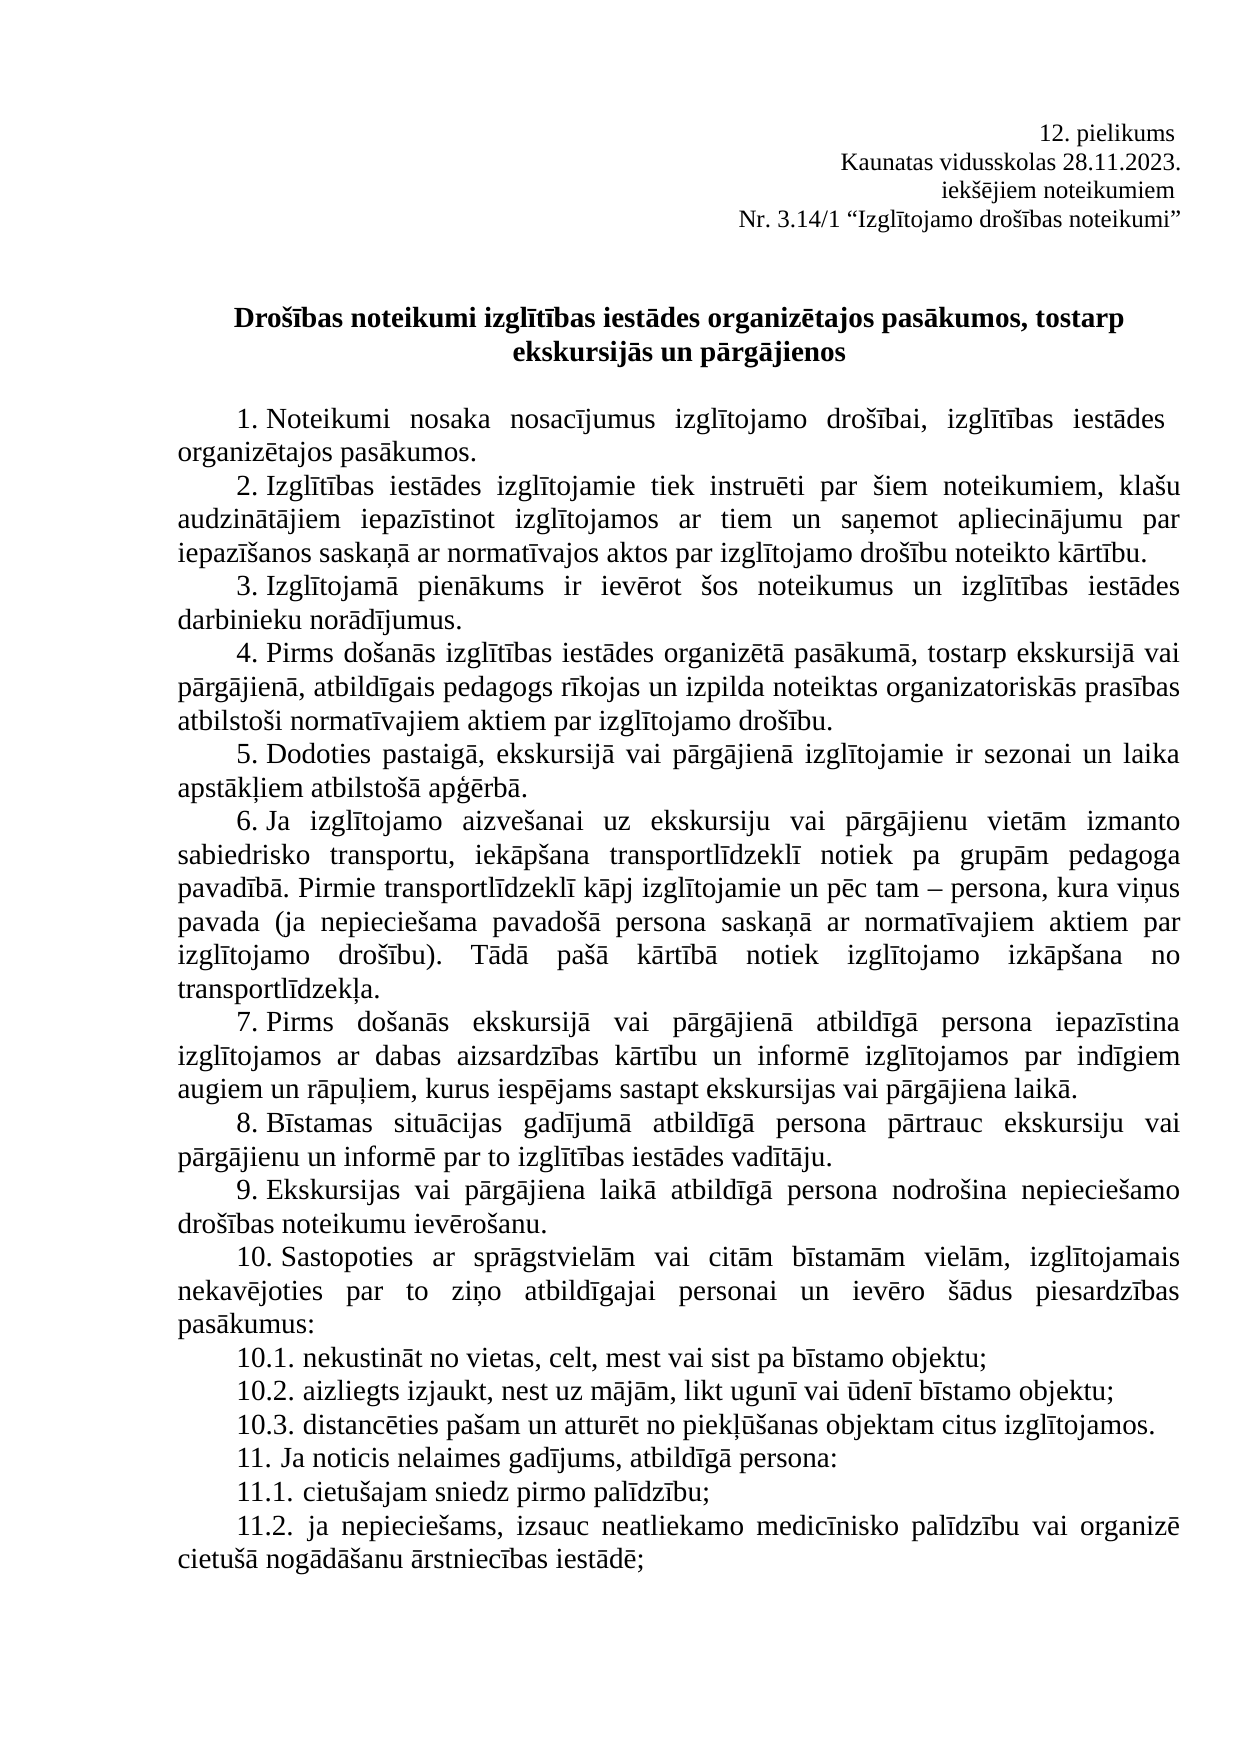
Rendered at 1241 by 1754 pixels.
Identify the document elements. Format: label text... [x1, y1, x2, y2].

list distancēties pašam un atturēt no piekļūšanas objektam citus izglītojamos. [177, 1407, 1181, 1441]
list ja nepieciešams, izsauc neatliekamo medicīnisko palīdzību vai organizē cietušā nogādāšanu ārstniecības iestādē; [177, 1508, 1181, 1575]
list Noteikumi nosaka nosacījumus izglītojamo drošībai, izglītības iestādes organizētajos pasākumos. [177, 401, 1166, 468]
list Izglītojamā pienākums ir ievērot šos noteikumus un izglītības iestādes darbinieku norādījumus. [177, 568, 1181, 636]
list Izglītības iestādes izglītojamie tiek instruēti par šiem noteikumiem, klašu audzinātājiem iepazīstinot izglītojamos ar tiem un saņemot apliecinājumu par iepazīšanos saskaņā ar normatīvajos aktos par izglītojamo drošību noteikto kārtību. [177, 468, 1181, 568]
list Dodoties pastaigā, ekskursijā vai pārgājienā izglītojamie ir sezonai un laika apstākļiem atbilstošā apģērbā. [177, 736, 1181, 803]
list Pirms došanās izglītības iestādes organizētā pasākumā, tostarp ekskursijā vai pārgājienā, atbildīgais pedagogs rīkojas un izpilda noteiktas organizatoriskās prasības atbilstoši normatīvajiem aktiem par izglītojamo drošību. [177, 636, 1181, 736]
list aizliegts izjaukt, nest uz mājām, likt ugunī vai ūdenī bīstamo objektu; [177, 1373, 1181, 1407]
list Ja noticis nelaimes gadījums, atbildīgā persona: [177, 1441, 1181, 1474]
list Ekskursijas vai pārgājiena laikā atbildīgā persona nodrošina nepieciešamo drošības noteikumu ievērošanu. [177, 1172, 1181, 1239]
list Bīstamas situācijas gadījumā atbildīgā persona pārtrauc ekskursiju vai pārgājienu un informē par to izglītības iestādes vadītāju. [177, 1105, 1181, 1172]
list Ja izglītojamo aizvešanai uz ekskursiju vai pārgājienu vietām izmanto sabiedrisko transportu, iekāpšana transportlīdzeklī notiek pa grupām pedagoga pavadībā. Pirmie transportlīdzeklī kāpj izglītojamie un pēc tam – persona, kura viņus pavada (ja nepieciešama pavadošā persona saskaņā ar normatīvajiem aktiem par izglītojamo drošību). Tādā pašā kārtībā notiek izglītojamo izkāpšana no transportlīdzekļa. [177, 803, 1181, 1004]
list Pirms došanās ekskursijā vai pārgājienā atbildīgā persona iepazīstina izglītojamos ar dabas aizsardzības kārtību un informē izglītojamos par indīgiem augiem un rāpuļiem, kurus iespējams sastapt ekskursijas vai pārgājiena laikā. [177, 1004, 1181, 1105]
list Sastopoties ar sprāgstvielām vai citām bīstamām vielām, izglītojamais nekavējoties par to ziņo atbildīgajai personai un ievēro šādus piesardzības pasākumus: [177, 1239, 1181, 1340]
list nekustināt no vietas, celt, mest vai sist pa bīstamo objektu; [177, 1340, 1181, 1373]
subtitle 12. pielikums Kaunatas vidusskolas 28.11.2023. [215, 118, 1181, 176]
list cietušajam sniedz pirmo palīdzību; [177, 1474, 1181, 1508]
subtitle Drošības noteikumi izglītības iestādes organizētajos pasākumos, tostarp ekskursijās un pārgājienos [177, 300, 1181, 367]
subtitle iekšējiem noteikumiem Nr. 3.14/1 “Izglītojamo drošības noteikumi” [177, 176, 1181, 233]
